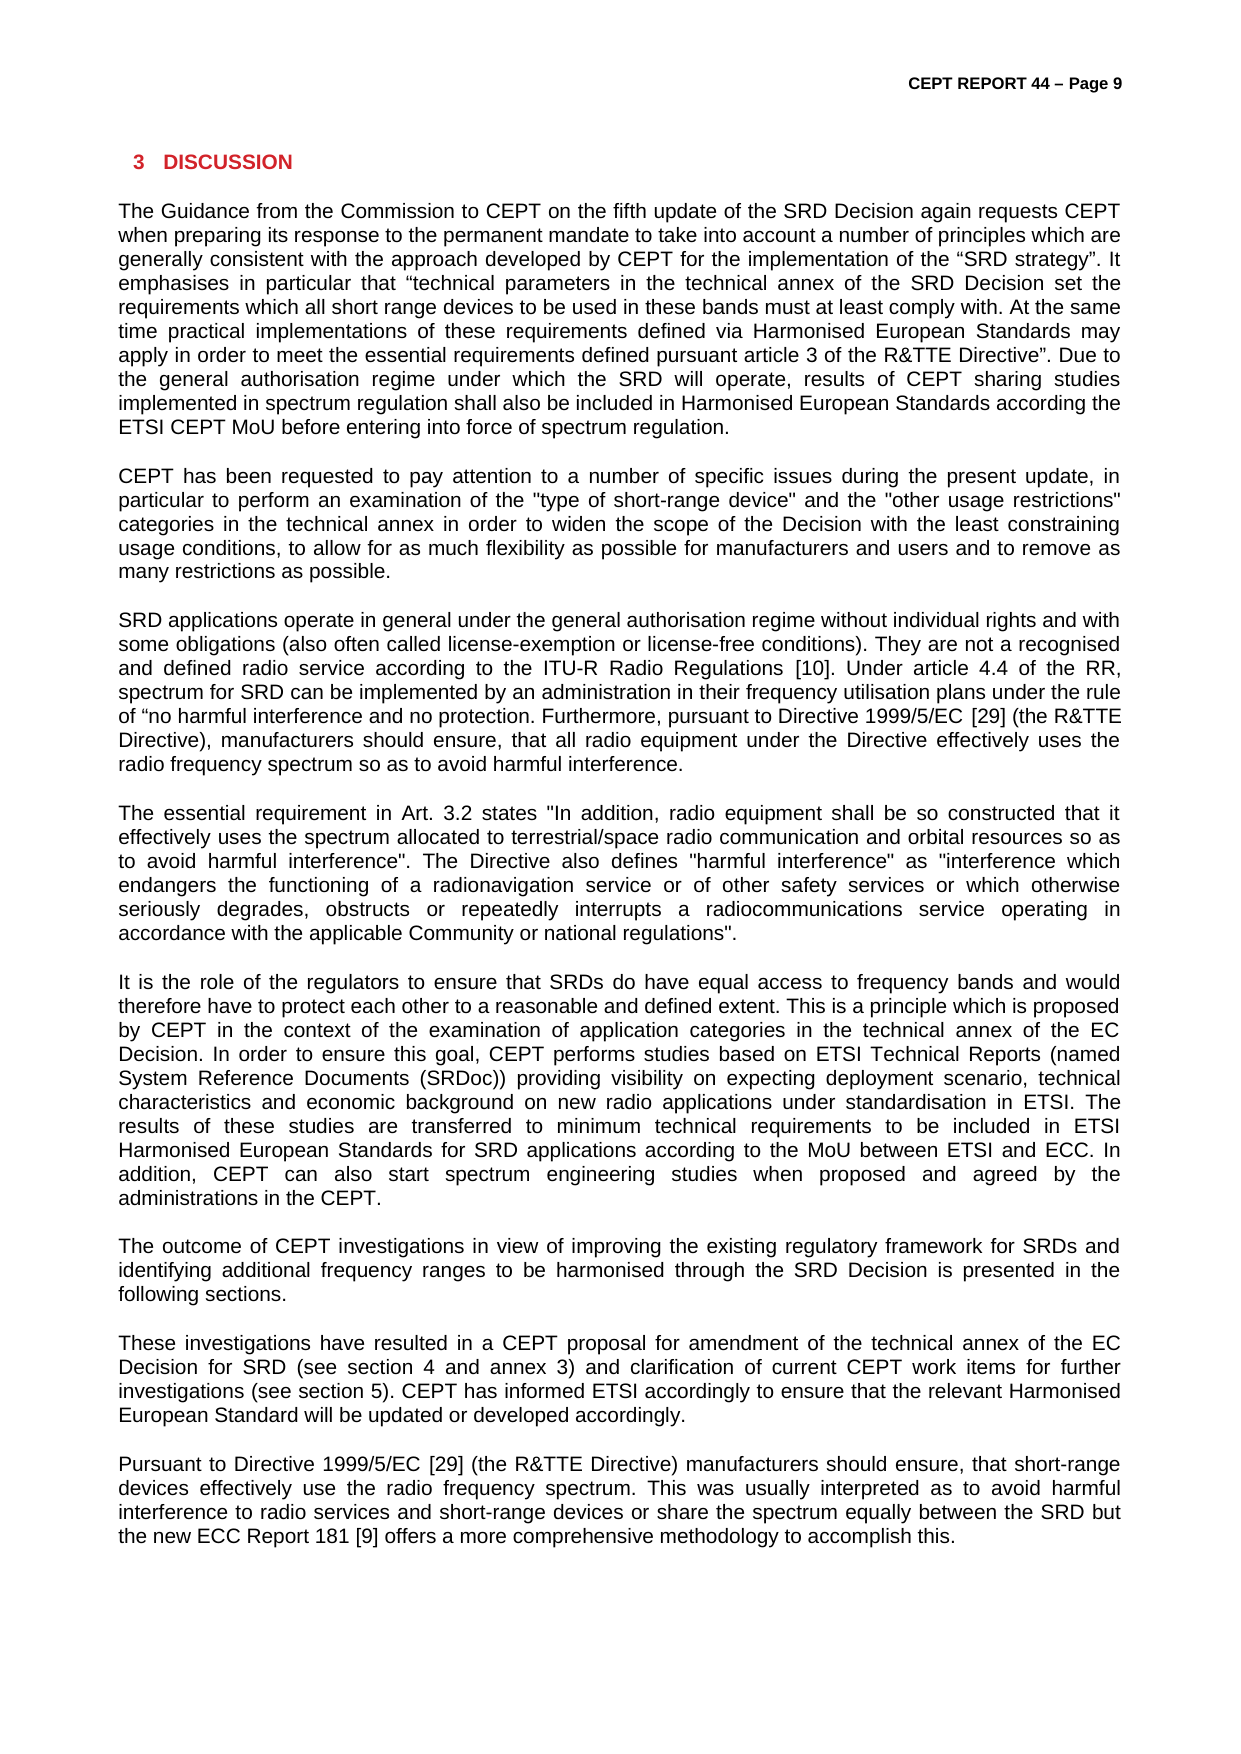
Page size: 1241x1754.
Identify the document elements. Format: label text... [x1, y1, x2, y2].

text SRD applications operate in general under the general authorisation regime without individual rights and with some obligations (also often called license-exemption or license-free conditions). They are not a recognised and defined radio service according to the ITU-R Radio Regulations [10]. Under article 4.4 of the RR, spectrum for SRD can be implemented by an administration in their frequency utilisation plans under the rule of “no harmful interference and no protection. Furthermore, pursuant to Directive 1999/5/EC [29] (the R&TTE Directive), manufacturers should ensure, that all radio equipment under the Directive effectively uses the radio frequency spectrum so as to avoid harmful interference. [118, 608, 1122, 776]
text Pursuant to Directive 1999/5/EC [29] (the R&TTE Directive) manufacturers should ensure, that short-range devices effectively use the radio frequency spectrum. This was usually interpreted as to avoid harmful interference to radio services and short-range devices or share the spectrum equally between the SRD but the new ECC Report 181 [9] offers a more comprehensive methodology to accomplish this. [118, 1452, 1122, 1548]
text It is the role of the regulators to ensure that SRDs do have equal access to frequency bands and would therefore have to protect each other to a reasonable and defined extent. This is a principle which is proposed by CEPT in the context of the examination of application categories in the technical annex of the EC Decision. In order to ensure this goal, CEPT performs studies based on ETSI Technical Reports (named System Reference Documents (SRDoc)) providing visibility on expecting deployment scenario, technical characteristics and economic background on new radio applications under standardisation in ETSI. The results of these studies are transferred to minimum technical requirements to be included in ETSI Harmonised European Standards for SRD applications according to the MoU between ETSI and ECC. In addition, CEPT can also start spectrum engineering studies when proposed and agreed by the administrations in the CEPT. [118, 970, 1122, 1209]
text The outcome of CEPT investigations in view of improving the existing regulatory framework for SRDs and identifying additional frequency ranges to be harmonised through the SRD Decision is presented in the following sections. [118, 1234, 1122, 1306]
text CEPT has been requested to pay attention to a number of specific issues during the present update, in particular to perform an examination of the "type of short-range device" and the "other usage restrictions" categories in the technical annex in order to widen the scope of the Decision with the least constraining usage conditions, to allow for as much flexibility as possible for manufacturers and users and to remove as many restrictions as possible. [118, 463, 1122, 583]
text These investigations have resulted in a CEPT proposal for amendment of the technical annex of the EC Decision for SRD (see section 4 and annex 3) and clarification of current CEPT work items for further investigations (see section 5). CEPT has informed ETSI accordingly to ensure that the relevant Harmonised European Standard will be updated or developed accordingly. [118, 1331, 1122, 1427]
text The essential requirement in Art. 3.2 states "In addition, radio equipment shall be so constructed that it effectively uses the spectrum allocated to terrestrial/space radio communication and orbital resources so as to avoid harmful interference". The Directive also defines "harmful interference" as "interference which endangers the functioning of a radionavigation service or of other safety services or which otherwise seriously degrades, obstructs or repeatedly interrupts a radiocommunications service operating in accordance with the applicable Community or national regulations". [118, 801, 1122, 945]
text The Guidance from the Commission to CEPT on the fifth update of the SRD Decision again requests CEPT when preparing its response to the permanent mandate to take into account a number of principles which are generally consistent with the approach developed by CEPT for the implementation of the “SRD strategy”. It emphasises in particular that “technical parameters in the technical annex of the SRD Decision set the requirements which all short range devices to be used in these bands must at least comply with. At the same time practical implementations of these requirements defined via Harmonised European Standards may apply in order to meet the essential requirements defined pursuant article 3 of the R&TTE Directive”. Due to the general authorisation regime under which the SRD will operate, results of CEPT sharing studies implemented in spectrum regulation shall also be included in Harmonised European Standards according the ETSI CEPT MoU before entering into force of spectrum regulation. [118, 199, 1122, 438]
subtitle Discussion [133, 150, 1122, 174]
